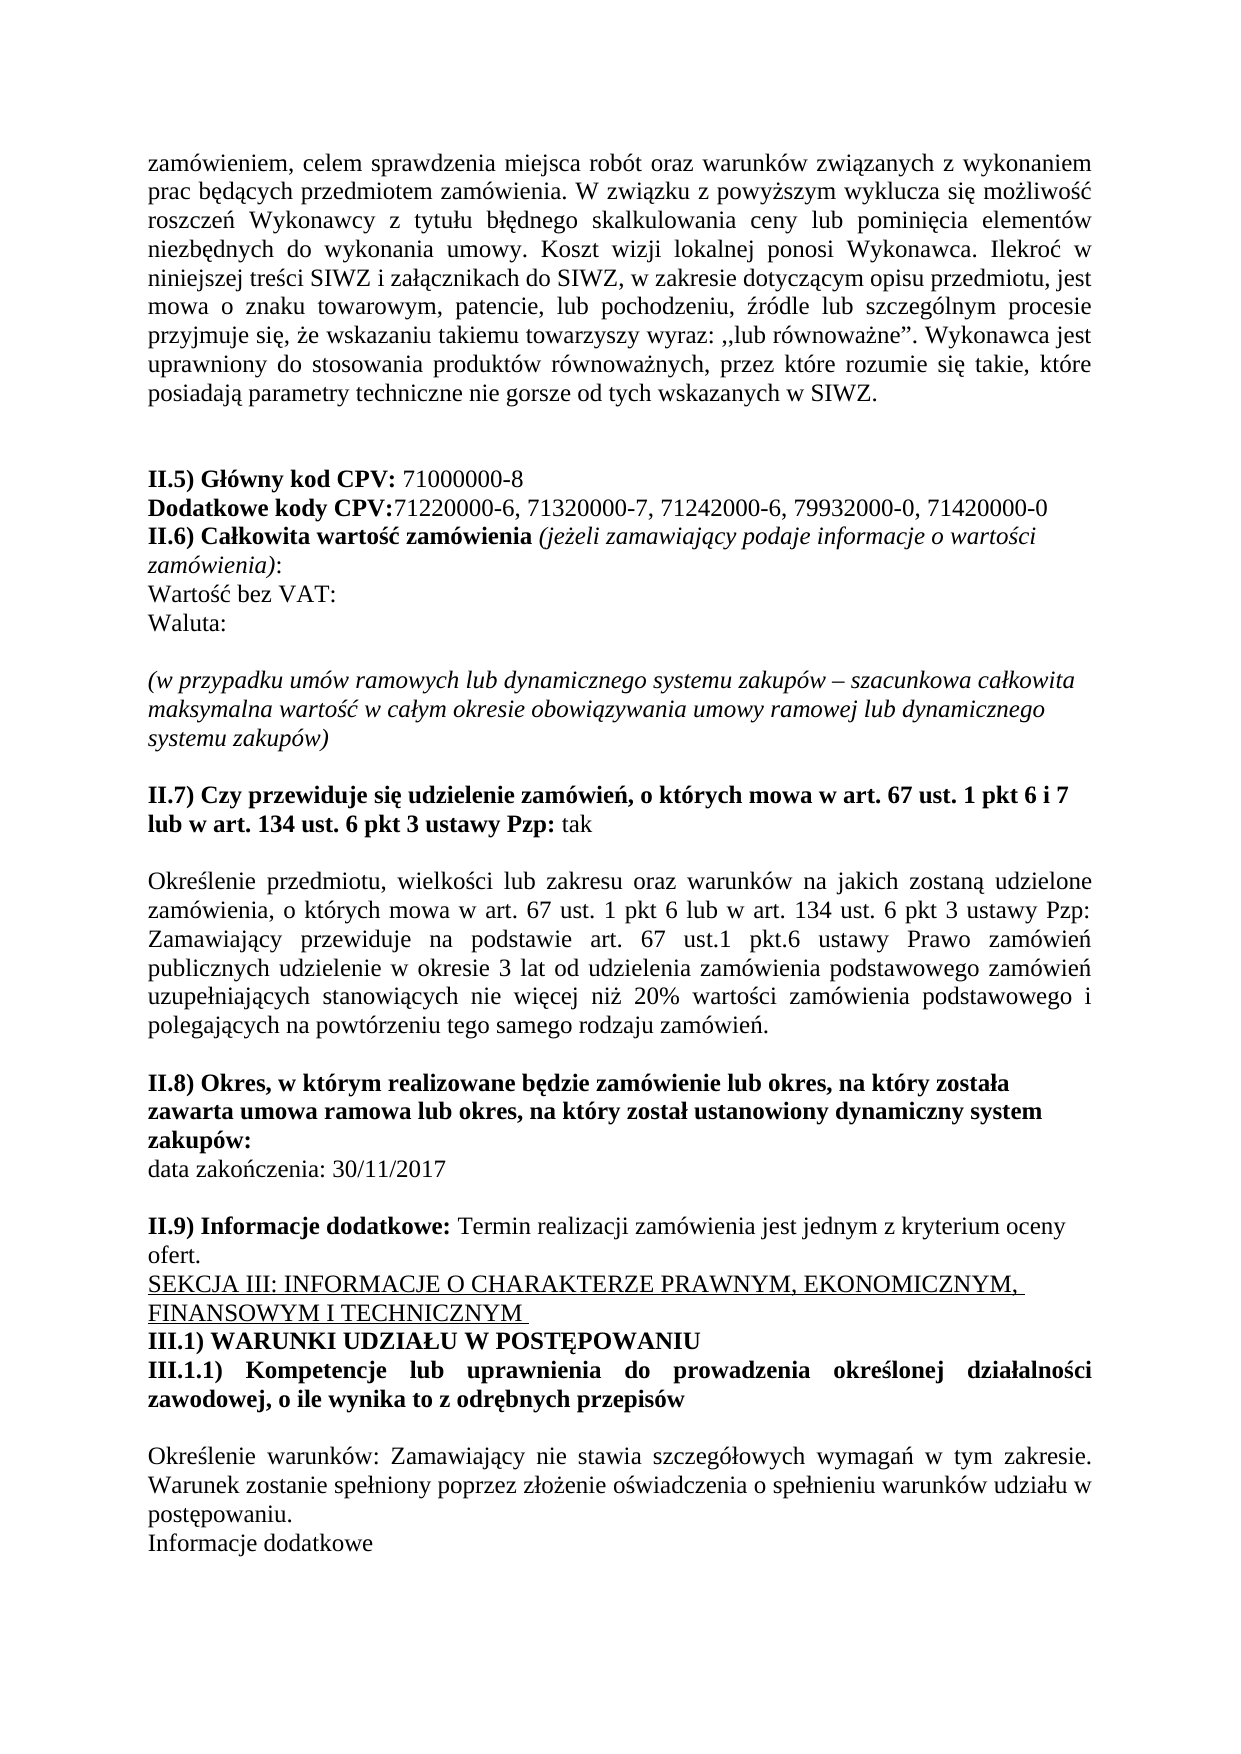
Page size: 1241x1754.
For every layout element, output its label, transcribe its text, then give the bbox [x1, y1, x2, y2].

text (w przypadku umów ramowych lub dynamicznego systemu zakupów – szacunkowa całkowita maksymalna wartość w całym okresie obowiązywania umowy ramowej lub dynamicznego systemu zakupów) [148, 636, 1093, 751]
text Określenie przedmiotu, wielkości lub zakresu oraz warunków na jakich zostaną udzielone zamówienia, o których mowa w art. 67 ust. 1 pkt 6 lub w art. 134 ust. 6 pkt 3 ustawy Pzp: Zamawiający przewiduje na podstawie art. 67 ust.1 pkt.6 ustawy Prawo zamówień publicznych udzielenie w okresie 3 lat od udzielenia zamówienia podstawowego zamówień uzupełniających stanowiących nie więcej niż 20% wartości zamówienia podstawowego i polegających na powtórzeniu tego samego rodzaju zamówień. [148, 838, 1093, 1039]
text data zakończenia: 30/11/2017 [148, 1154, 1093, 1183]
text II.9) Informacje dodatkowe: Termin realizacji zamówienia jest jednym z kryterium oceny ofert. [148, 1183, 1093, 1269]
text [148, 1413, 1093, 1556]
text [148, 148, 1093, 406]
text SEKCJA III: INFORMACJE O CHARAKTERZE PRAWNYM, EKONOMICZNYM, FINANSOWYM I TECHNICZNYM [148, 1269, 1093, 1326]
text III.1.1) Kompetencje lub uprawnienia do prowadzenia określonej działalności zawodowej, o ile wynika to z odrębnych przepisów [148, 1355, 1093, 1413]
text II.8) Okres, w którym realizowane będzie zamówienie lub okres, na który została zawarta umowa ramowa lub okres, na który został ustanowiony dynamiczny system zakupów: [148, 1039, 1093, 1154]
text III.1) WARUNKI UDZIAŁU W POSTĘPOWANIU [148, 1326, 1093, 1355]
text II.7) Czy przewiduje się udzielenie zamówień, o których mowa w art. 67 ust. 1 pkt 6 i 7 lub w art. 134 ust. 6 pkt 3 ustawy Pzp: tak [148, 751, 1093, 838]
text II.5) Główny kod CPV: 71000000-8 Dodatkowe kody CPV:71220000-6, 71320000-7, 71242000-6, 79932000-0, 71420000-0 II.6) Całkowita wartość zamówienia (jeżeli zamawiający podaje informacje o wartości zamówienia): Wartość bez VAT: Waluta: [148, 406, 1093, 636]
